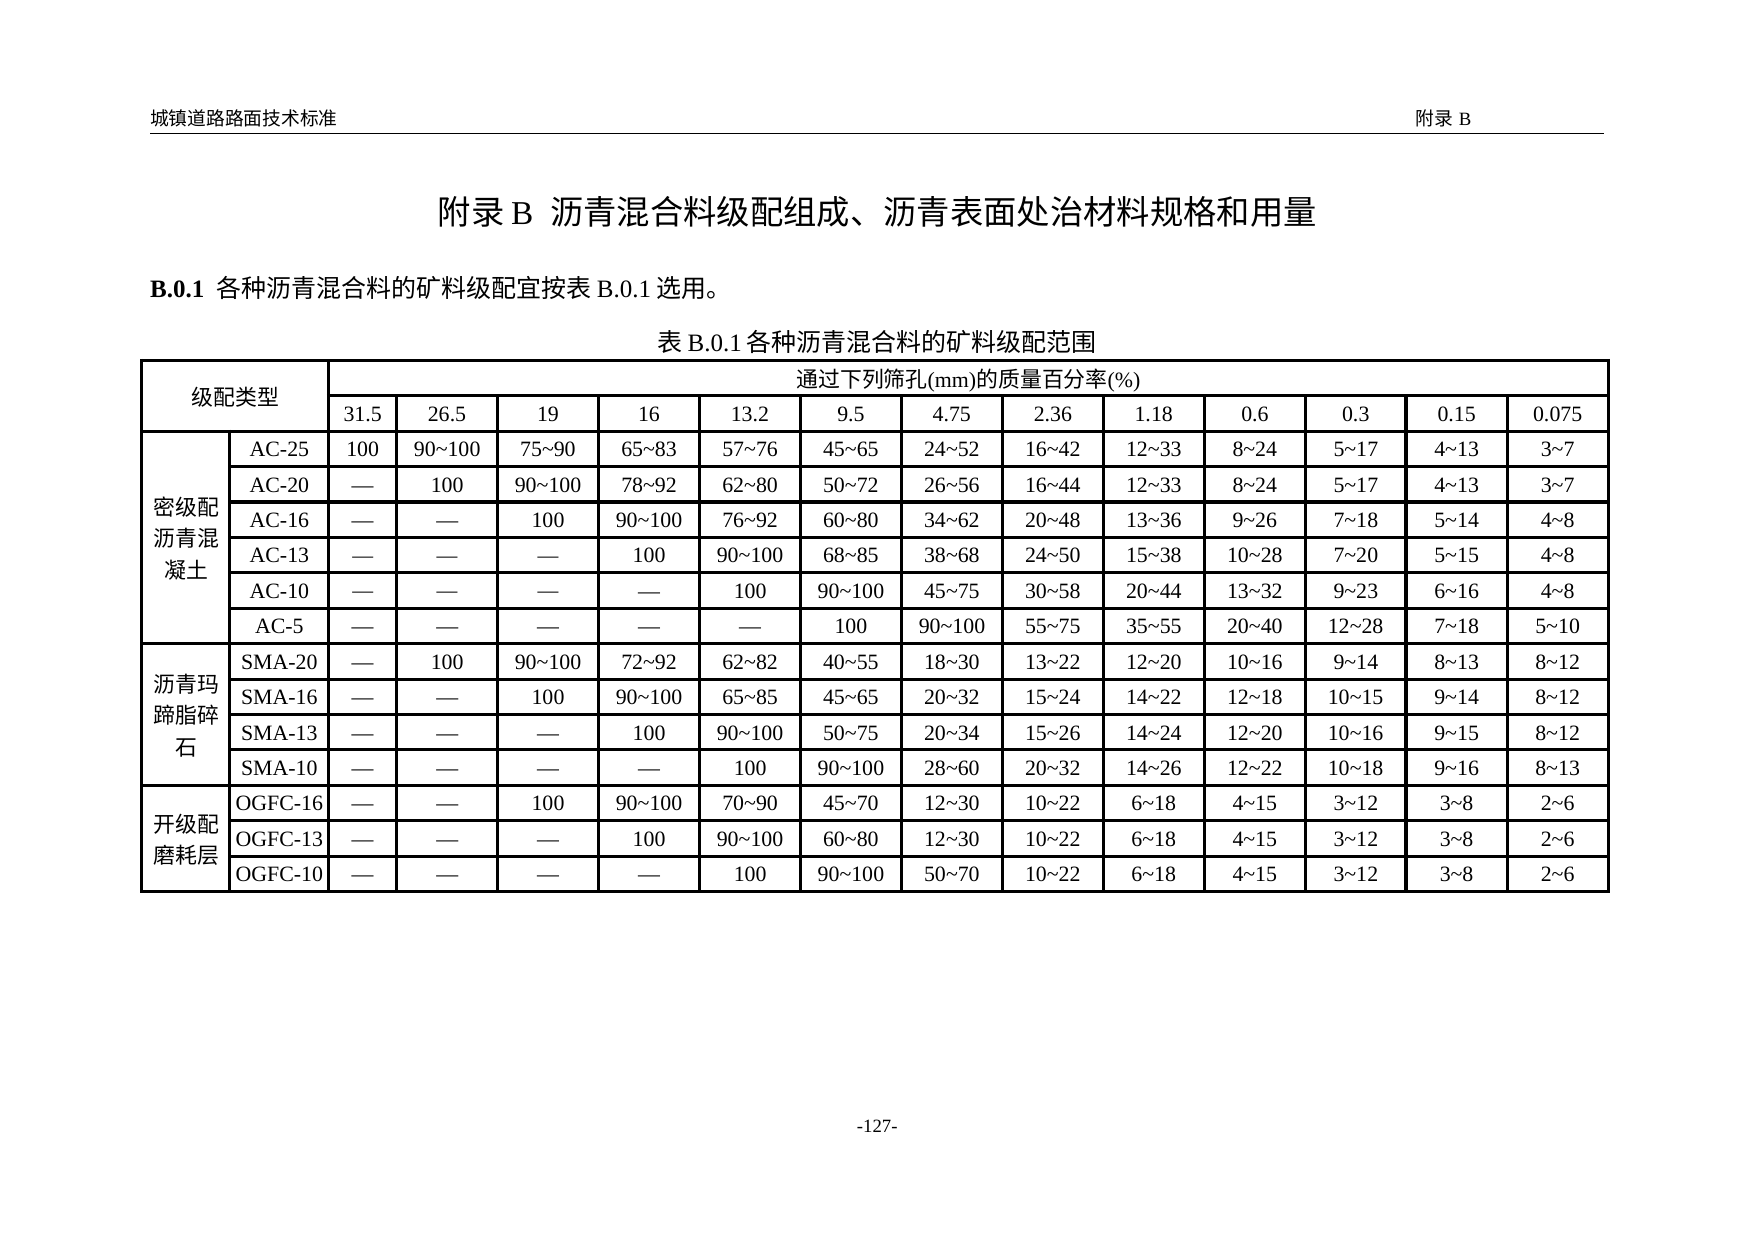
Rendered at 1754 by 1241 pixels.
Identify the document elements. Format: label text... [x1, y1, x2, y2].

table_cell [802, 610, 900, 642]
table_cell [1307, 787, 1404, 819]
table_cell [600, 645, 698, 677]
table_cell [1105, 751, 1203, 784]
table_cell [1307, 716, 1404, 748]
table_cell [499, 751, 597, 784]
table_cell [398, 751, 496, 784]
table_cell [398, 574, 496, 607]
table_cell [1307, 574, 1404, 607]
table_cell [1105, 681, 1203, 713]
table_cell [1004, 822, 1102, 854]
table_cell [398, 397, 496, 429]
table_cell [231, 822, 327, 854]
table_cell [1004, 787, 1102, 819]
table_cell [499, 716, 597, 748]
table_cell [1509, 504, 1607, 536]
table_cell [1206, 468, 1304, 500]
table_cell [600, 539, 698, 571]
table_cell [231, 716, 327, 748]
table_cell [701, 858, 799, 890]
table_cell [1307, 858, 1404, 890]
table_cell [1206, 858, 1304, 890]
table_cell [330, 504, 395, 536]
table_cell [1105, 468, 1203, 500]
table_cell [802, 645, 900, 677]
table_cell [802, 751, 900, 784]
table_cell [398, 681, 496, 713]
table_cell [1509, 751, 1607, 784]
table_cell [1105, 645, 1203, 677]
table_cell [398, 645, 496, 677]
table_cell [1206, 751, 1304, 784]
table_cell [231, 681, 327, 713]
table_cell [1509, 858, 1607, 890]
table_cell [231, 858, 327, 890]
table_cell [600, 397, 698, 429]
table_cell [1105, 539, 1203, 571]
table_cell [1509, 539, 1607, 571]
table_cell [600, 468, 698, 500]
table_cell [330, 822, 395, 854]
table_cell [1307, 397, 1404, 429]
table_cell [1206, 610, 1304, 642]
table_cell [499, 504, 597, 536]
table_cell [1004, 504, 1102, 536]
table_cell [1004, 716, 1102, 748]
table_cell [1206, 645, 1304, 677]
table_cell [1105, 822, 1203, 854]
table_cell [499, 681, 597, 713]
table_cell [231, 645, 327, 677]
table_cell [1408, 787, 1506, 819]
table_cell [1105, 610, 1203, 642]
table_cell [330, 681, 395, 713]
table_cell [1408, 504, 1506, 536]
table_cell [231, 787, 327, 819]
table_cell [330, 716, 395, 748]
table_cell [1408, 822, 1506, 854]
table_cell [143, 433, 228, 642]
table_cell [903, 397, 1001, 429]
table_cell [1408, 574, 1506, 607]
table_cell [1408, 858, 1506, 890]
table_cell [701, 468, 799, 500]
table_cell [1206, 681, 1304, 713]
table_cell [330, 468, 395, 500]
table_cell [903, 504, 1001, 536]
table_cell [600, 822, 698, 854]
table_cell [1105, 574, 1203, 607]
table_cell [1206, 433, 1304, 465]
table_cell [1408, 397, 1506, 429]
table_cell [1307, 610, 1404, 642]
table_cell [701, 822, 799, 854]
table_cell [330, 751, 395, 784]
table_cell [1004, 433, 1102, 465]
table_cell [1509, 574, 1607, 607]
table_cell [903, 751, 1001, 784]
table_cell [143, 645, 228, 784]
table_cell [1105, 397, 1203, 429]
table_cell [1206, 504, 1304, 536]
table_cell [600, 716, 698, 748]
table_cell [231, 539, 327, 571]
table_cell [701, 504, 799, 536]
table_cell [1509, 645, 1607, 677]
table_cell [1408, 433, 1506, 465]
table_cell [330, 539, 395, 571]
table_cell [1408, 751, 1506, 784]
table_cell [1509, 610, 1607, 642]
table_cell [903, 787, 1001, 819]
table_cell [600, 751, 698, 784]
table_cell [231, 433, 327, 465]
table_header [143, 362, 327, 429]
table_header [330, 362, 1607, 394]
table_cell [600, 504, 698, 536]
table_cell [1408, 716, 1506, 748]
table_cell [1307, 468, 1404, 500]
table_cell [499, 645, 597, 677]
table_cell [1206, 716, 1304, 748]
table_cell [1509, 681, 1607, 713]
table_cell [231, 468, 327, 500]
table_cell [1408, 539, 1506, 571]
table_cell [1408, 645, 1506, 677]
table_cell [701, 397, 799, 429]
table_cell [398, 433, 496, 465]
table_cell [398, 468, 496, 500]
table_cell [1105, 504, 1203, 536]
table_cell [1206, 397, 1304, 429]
subtitle 附录B 沥青混合料级配组成、沥青表面处治材料规格和用量 [150, 185, 1604, 234]
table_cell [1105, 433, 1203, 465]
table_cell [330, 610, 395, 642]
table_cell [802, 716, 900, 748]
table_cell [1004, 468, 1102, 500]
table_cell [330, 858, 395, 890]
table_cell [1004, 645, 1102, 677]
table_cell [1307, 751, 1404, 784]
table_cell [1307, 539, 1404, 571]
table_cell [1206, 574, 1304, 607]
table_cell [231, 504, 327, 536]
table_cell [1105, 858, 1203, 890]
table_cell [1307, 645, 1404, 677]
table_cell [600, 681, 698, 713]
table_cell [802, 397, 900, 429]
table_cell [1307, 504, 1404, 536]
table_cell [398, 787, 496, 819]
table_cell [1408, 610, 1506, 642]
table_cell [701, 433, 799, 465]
text B.0.1 各种沥青混合料的矿料级配宜按表B.0.1选用。 [150, 268, 1604, 304]
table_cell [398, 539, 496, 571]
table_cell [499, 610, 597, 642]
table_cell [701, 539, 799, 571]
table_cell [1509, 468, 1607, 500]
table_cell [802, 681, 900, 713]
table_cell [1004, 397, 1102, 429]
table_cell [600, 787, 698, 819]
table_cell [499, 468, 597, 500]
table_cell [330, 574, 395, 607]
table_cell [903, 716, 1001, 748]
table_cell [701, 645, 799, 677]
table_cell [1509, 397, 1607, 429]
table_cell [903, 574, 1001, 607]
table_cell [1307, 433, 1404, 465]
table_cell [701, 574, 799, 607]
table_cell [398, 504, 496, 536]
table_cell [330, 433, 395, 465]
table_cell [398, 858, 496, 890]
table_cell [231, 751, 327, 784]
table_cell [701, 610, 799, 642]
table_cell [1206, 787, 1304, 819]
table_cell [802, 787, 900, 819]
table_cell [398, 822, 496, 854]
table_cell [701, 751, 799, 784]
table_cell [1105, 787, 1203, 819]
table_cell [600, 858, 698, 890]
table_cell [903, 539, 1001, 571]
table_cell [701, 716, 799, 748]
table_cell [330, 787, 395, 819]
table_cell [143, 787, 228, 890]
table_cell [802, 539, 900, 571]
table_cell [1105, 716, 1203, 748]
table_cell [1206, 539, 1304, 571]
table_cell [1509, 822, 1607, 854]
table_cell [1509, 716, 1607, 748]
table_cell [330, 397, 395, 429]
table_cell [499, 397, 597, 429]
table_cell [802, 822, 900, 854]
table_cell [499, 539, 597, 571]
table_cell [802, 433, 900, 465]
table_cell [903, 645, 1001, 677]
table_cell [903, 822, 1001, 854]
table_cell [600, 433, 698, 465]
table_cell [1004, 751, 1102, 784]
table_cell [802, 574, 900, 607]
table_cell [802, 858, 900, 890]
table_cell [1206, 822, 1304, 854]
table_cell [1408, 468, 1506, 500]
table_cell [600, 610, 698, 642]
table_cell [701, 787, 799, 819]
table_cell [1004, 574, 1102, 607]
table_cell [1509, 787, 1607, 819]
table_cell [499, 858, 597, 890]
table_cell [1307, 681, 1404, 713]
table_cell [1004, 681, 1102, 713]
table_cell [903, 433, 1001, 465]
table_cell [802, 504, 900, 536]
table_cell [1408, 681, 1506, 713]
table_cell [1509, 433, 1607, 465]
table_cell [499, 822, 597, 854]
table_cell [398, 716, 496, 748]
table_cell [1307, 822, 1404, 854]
text 表B.0.1各种沥青混合料的矿料级配范围 [150, 322, 1604, 359]
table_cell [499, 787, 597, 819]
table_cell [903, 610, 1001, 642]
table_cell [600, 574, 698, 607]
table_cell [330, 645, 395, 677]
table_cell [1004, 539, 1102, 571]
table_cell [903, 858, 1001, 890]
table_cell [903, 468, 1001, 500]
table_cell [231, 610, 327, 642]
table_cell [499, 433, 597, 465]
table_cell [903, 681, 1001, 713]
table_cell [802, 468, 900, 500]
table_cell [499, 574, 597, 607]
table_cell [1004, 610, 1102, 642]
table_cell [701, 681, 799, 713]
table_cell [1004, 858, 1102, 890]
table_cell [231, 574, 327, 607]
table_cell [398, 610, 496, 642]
